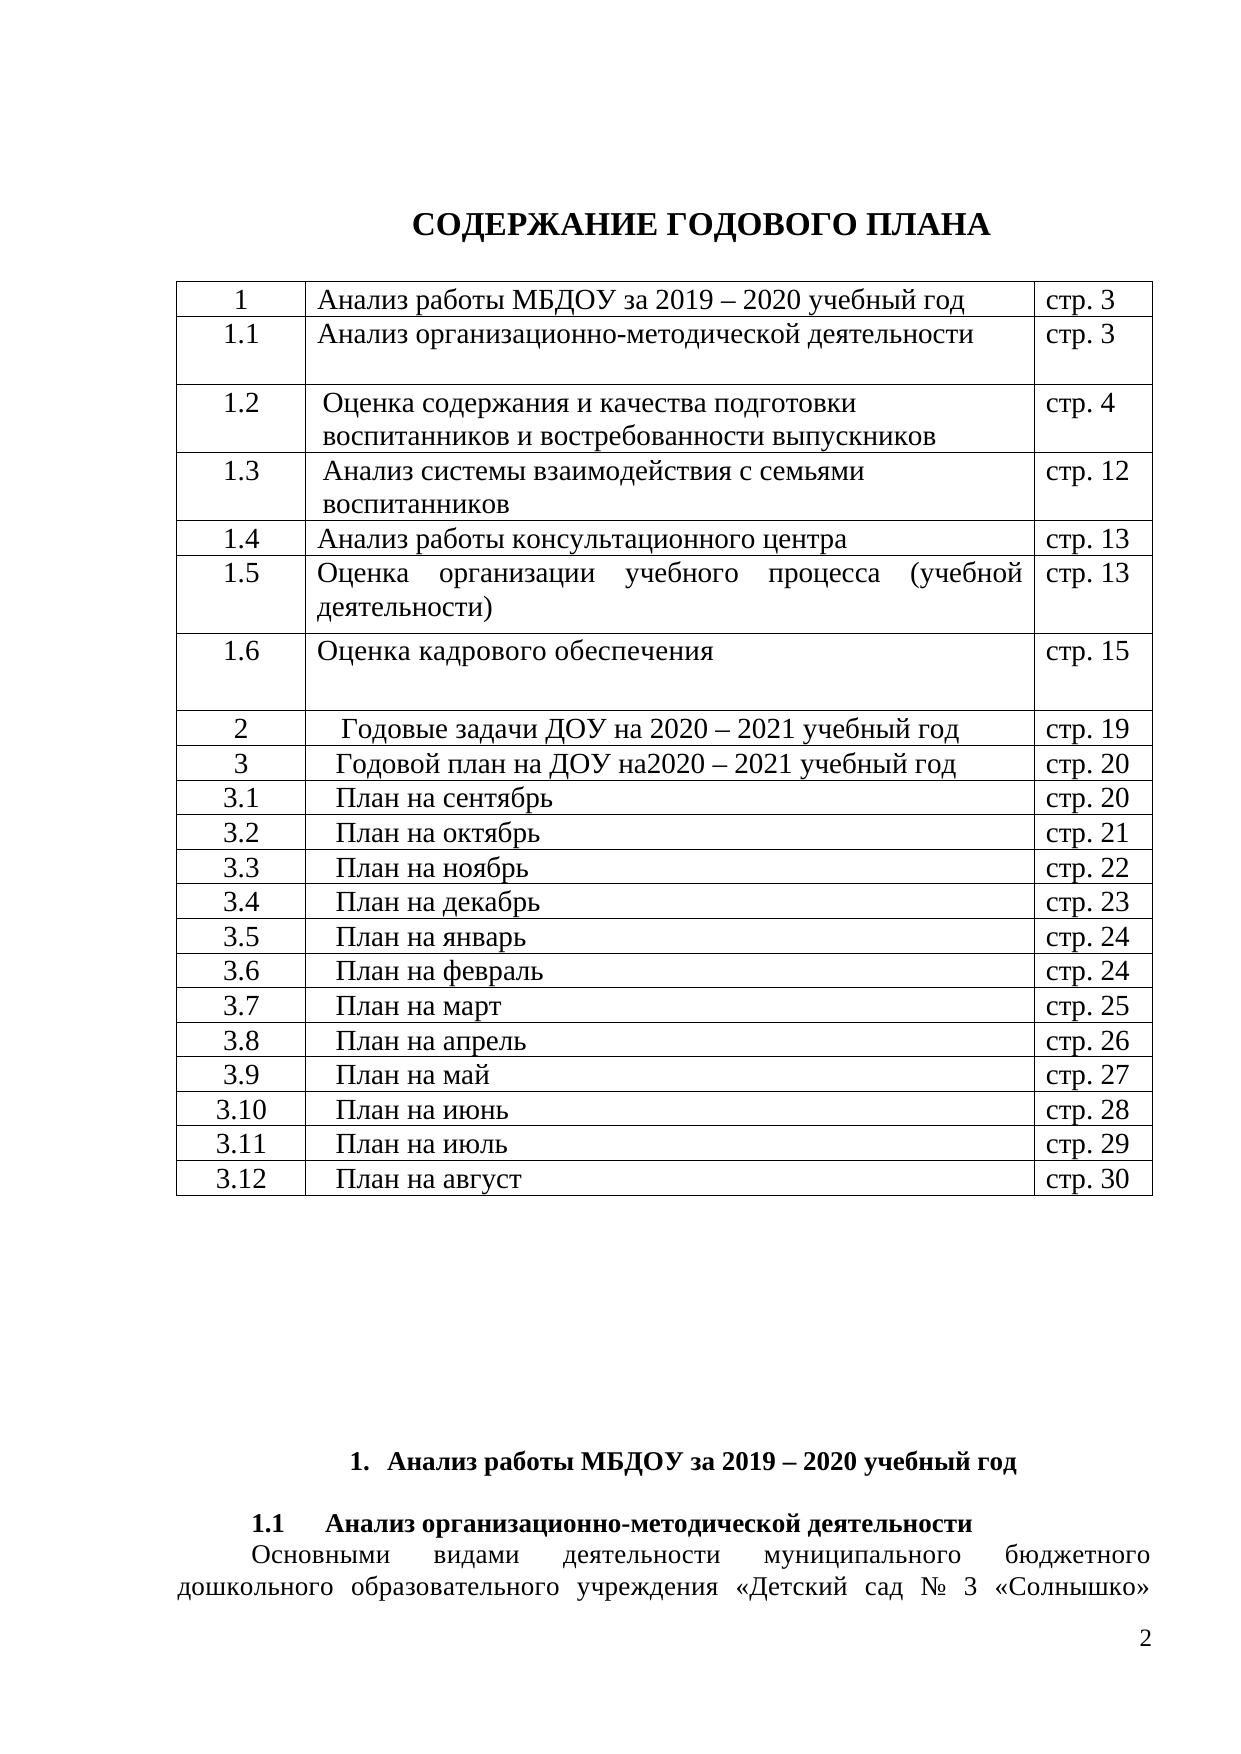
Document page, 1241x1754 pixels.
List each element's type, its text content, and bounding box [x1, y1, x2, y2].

table_cell 1.1 [177, 317, 305, 384]
table_cell 3.10 [177, 1092, 305, 1125]
table_cell стр. 20 [1035, 781, 1152, 814]
table_cell стр. 20 [1035, 746, 1152, 779]
table_cell стр. 19 [1035, 711, 1152, 745]
table_cell стр. 4 [1035, 385, 1152, 452]
table_cell стр. 13 [1035, 521, 1152, 554]
table_cell 1.4 [177, 521, 305, 554]
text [177, 1538, 1152, 1601]
table_cell стр. 15 [1035, 634, 1152, 710]
table_cell стр. 29 [1035, 1126, 1152, 1160]
table_cell 3.7 [177, 988, 305, 1022]
table_cell стр. 12 [1035, 453, 1152, 520]
table_header Анализ работы МБДОУ за 2019 – 2020 учебный год [306, 282, 1034, 316]
table_cell Анализ организационно-методической деятельности [306, 317, 1034, 384]
table_cell стр. 24 [1035, 954, 1152, 987]
table_cell План на июнь [306, 1092, 1034, 1125]
table_cell План на май [306, 1057, 1034, 1091]
table_cell 3.6 [177, 954, 305, 987]
table_cell 3.5 [177, 919, 305, 952]
table_cell 3.8 [177, 1023, 305, 1056]
table_cell План на сентябрь [306, 781, 1034, 814]
table_cell стр. 22 [1035, 850, 1152, 883]
list Анализ организационно-методической деятельности [177, 1507, 1152, 1538]
table_cell стр. 24 [1035, 919, 1152, 952]
table_header стр. 3 [1035, 282, 1152, 316]
table_cell Оценка организации учебного процесса (учебной деятельности) [306, 556, 1034, 632]
table_cell 3.3 [177, 850, 305, 883]
table_cell стр. 3 [1035, 317, 1152, 384]
table_cell 3 [177, 746, 305, 779]
table_cell Годовой план на ДОУ на2020 – 2021 учебный год [306, 746, 1034, 779]
table_cell План на январь [306, 919, 1034, 952]
table_cell 3.2 [177, 815, 305, 849]
table_cell 1.2 [177, 385, 305, 452]
table_cell стр. 21 [1035, 815, 1152, 849]
table_cell Анализ работы консультационного центра [306, 521, 1034, 554]
table_cell 1.3 [177, 453, 305, 520]
table_cell стр. 26 [1035, 1023, 1152, 1056]
table_cell Оценка содержания и качества подготовки воспитанников и востребованности выпускников [306, 385, 1034, 452]
table_cell стр. 13 [1035, 556, 1152, 632]
table_cell 3.1 [177, 781, 305, 814]
table_cell План на август [306, 1161, 1034, 1194]
table_cell План на ноябрь [306, 850, 1034, 883]
table_cell Годовые задачи ДОУ на 2020 – 2021 учебный год [306, 711, 1034, 745]
table_cell Оценка кадрового обеспечения [306, 634, 1034, 710]
table_header 1 [177, 282, 305, 316]
table_cell стр. 25 [1035, 988, 1152, 1022]
table_cell 3.11 [177, 1126, 305, 1160]
table_cell стр. 28 [1035, 1092, 1152, 1125]
table_cell 1.6 [177, 634, 305, 710]
list Анализ работы МБДОУ за 2019 – 2020 учебный год [215, 1445, 1152, 1476]
table_cell стр. 23 [1035, 884, 1152, 918]
table_cell 3.4 [177, 884, 305, 918]
table_cell 1.5 [177, 556, 305, 632]
table_cell 3.9 [177, 1057, 305, 1091]
table_cell Анализ системы взаимодействия с семьями воспитанников [306, 453, 1034, 520]
table_cell План на июль [306, 1126, 1034, 1160]
table_cell План на октябрь [306, 815, 1034, 849]
table_cell План на декабрь [306, 884, 1034, 918]
table_cell План на апрель [306, 1023, 1034, 1056]
table_cell стр. 27 [1035, 1057, 1152, 1091]
table_cell 3.12 [177, 1161, 305, 1194]
table_cell стр. 30 [1035, 1161, 1152, 1194]
table_cell План на март [306, 988, 1034, 1022]
table_cell План на февраль [306, 954, 1034, 987]
table_cell 2 [177, 711, 305, 745]
text СОДЕРЖАНИЕ ГОДОВОГО ПЛАНА [177, 204, 1152, 243]
